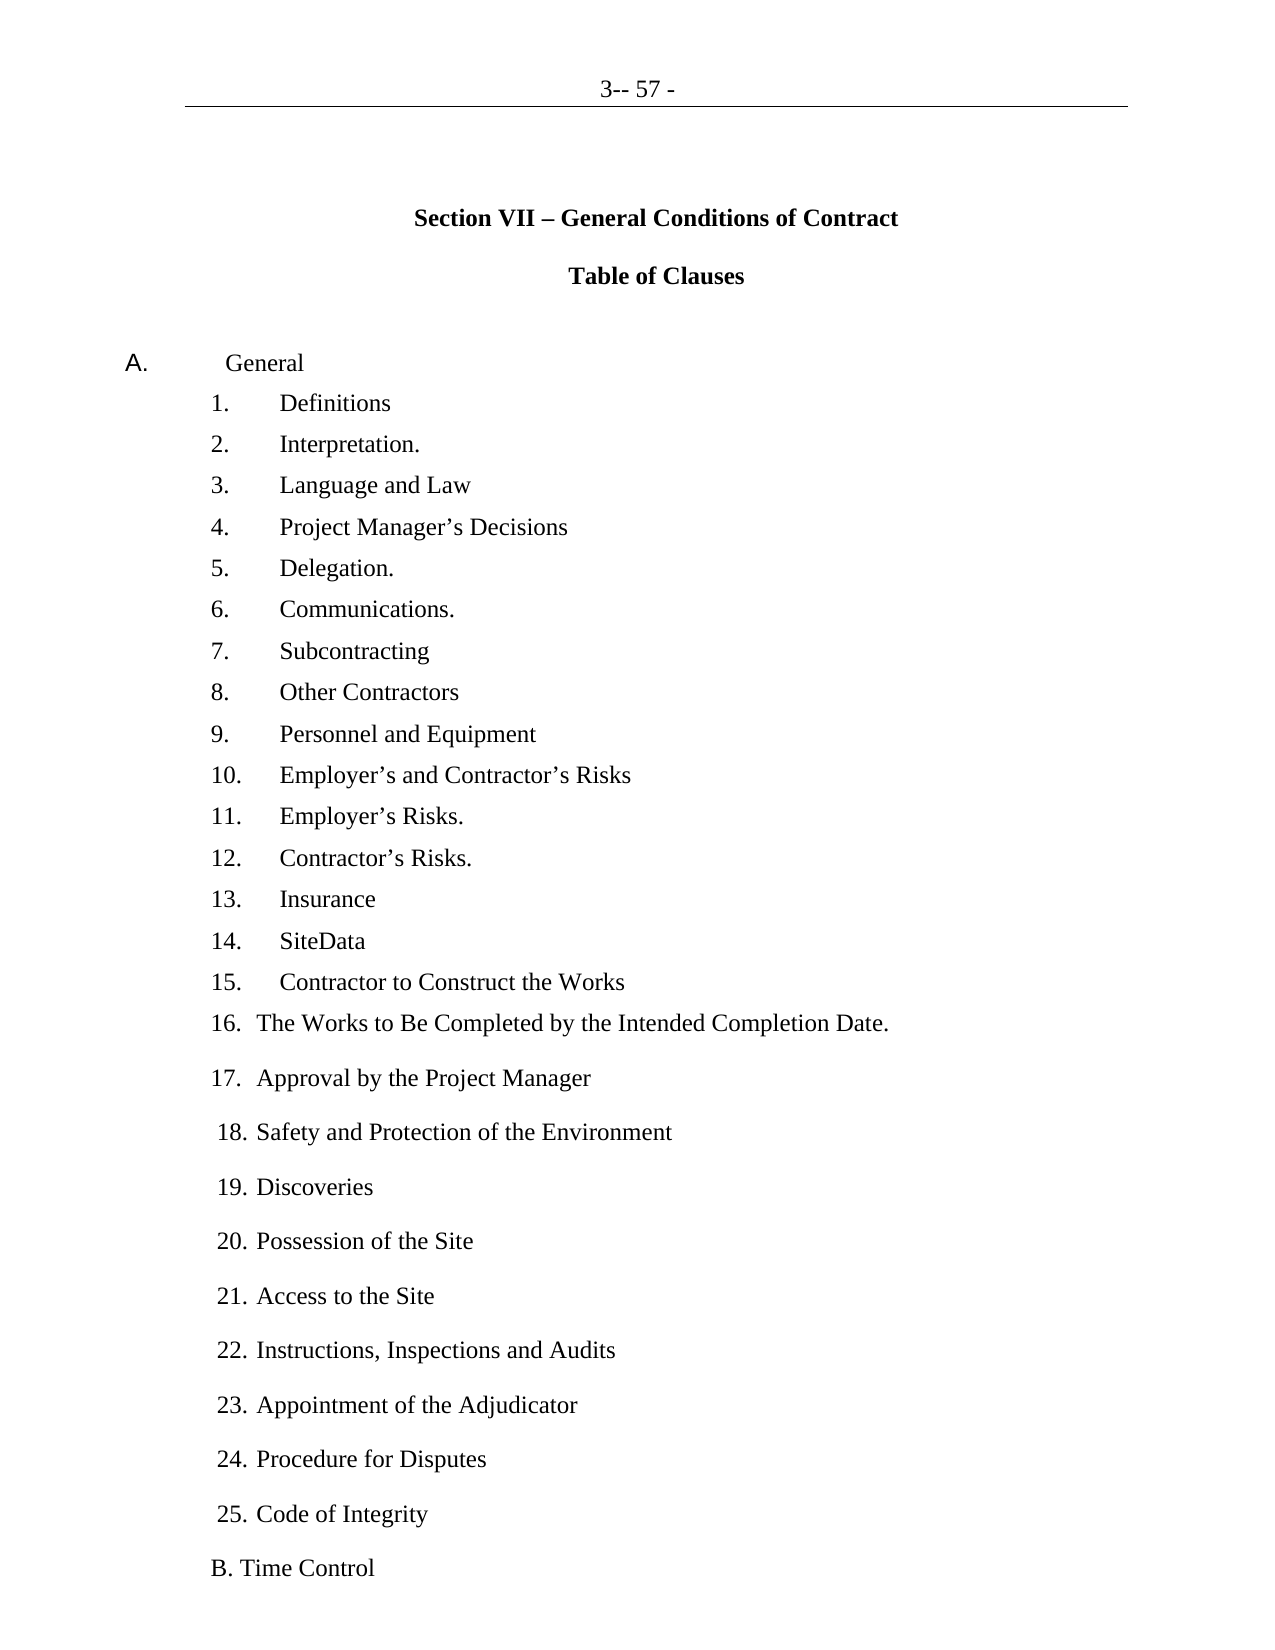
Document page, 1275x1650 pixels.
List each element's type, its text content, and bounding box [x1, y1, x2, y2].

text 7. Subcontracting [211, 636, 1187, 665]
text 18. Safety and Protection of the Environment [187, 1117, 1126, 1146]
text 19. Discoveries [187, 1172, 1126, 1201]
subtitle Table of Clauses [125, 261, 1187, 290]
text 8. Other Contractors [211, 677, 1187, 706]
text 5. Delegation. [211, 553, 1187, 582]
text 17. Approval by the Project Manager [187, 1063, 1126, 1092]
text 13. Insurance [211, 884, 1187, 913]
text 1. Definitions [211, 388, 1187, 416]
text 3. Language and Law [211, 470, 1187, 499]
list General [125, 348, 1187, 377]
text Section VII – General Conditions of Contract [125, 203, 1187, 232]
text 6. Communications. [211, 594, 1187, 623]
text 20. Possession of the Site [187, 1226, 1126, 1255]
text 11. Employer’s Risks. [211, 801, 1187, 830]
text 23. Appointment of the Adjudicator [187, 1390, 1126, 1419]
text 16. The Works to Be Completed by the Intended Completion Date. [187, 1008, 1126, 1037]
text 9. Personnel and Equipment [211, 719, 1187, 748]
text 3-- 57 - [87, 74, 1187, 103]
text 15. Contractor to Construct the Works [211, 967, 1187, 996]
text 22. Instructions, Inspections and Audits [187, 1335, 1126, 1364]
text 10. Employer’s and Contractor’s Risks [211, 760, 1187, 789]
text 21. Access to the Site [187, 1281, 1126, 1310]
text 2. Interpretation. [211, 429, 1187, 458]
text 4. Project Manager’s Decisions [211, 512, 1187, 541]
text 12. Contractor’s Risks. [211, 843, 1187, 872]
text 24. Procedure for Disputes [187, 1444, 1126, 1473]
text 25. Code of Integrity [187, 1499, 1126, 1528]
text B. Time Control [187, 1553, 1126, 1582]
text 14. SiteData [211, 926, 1187, 954]
